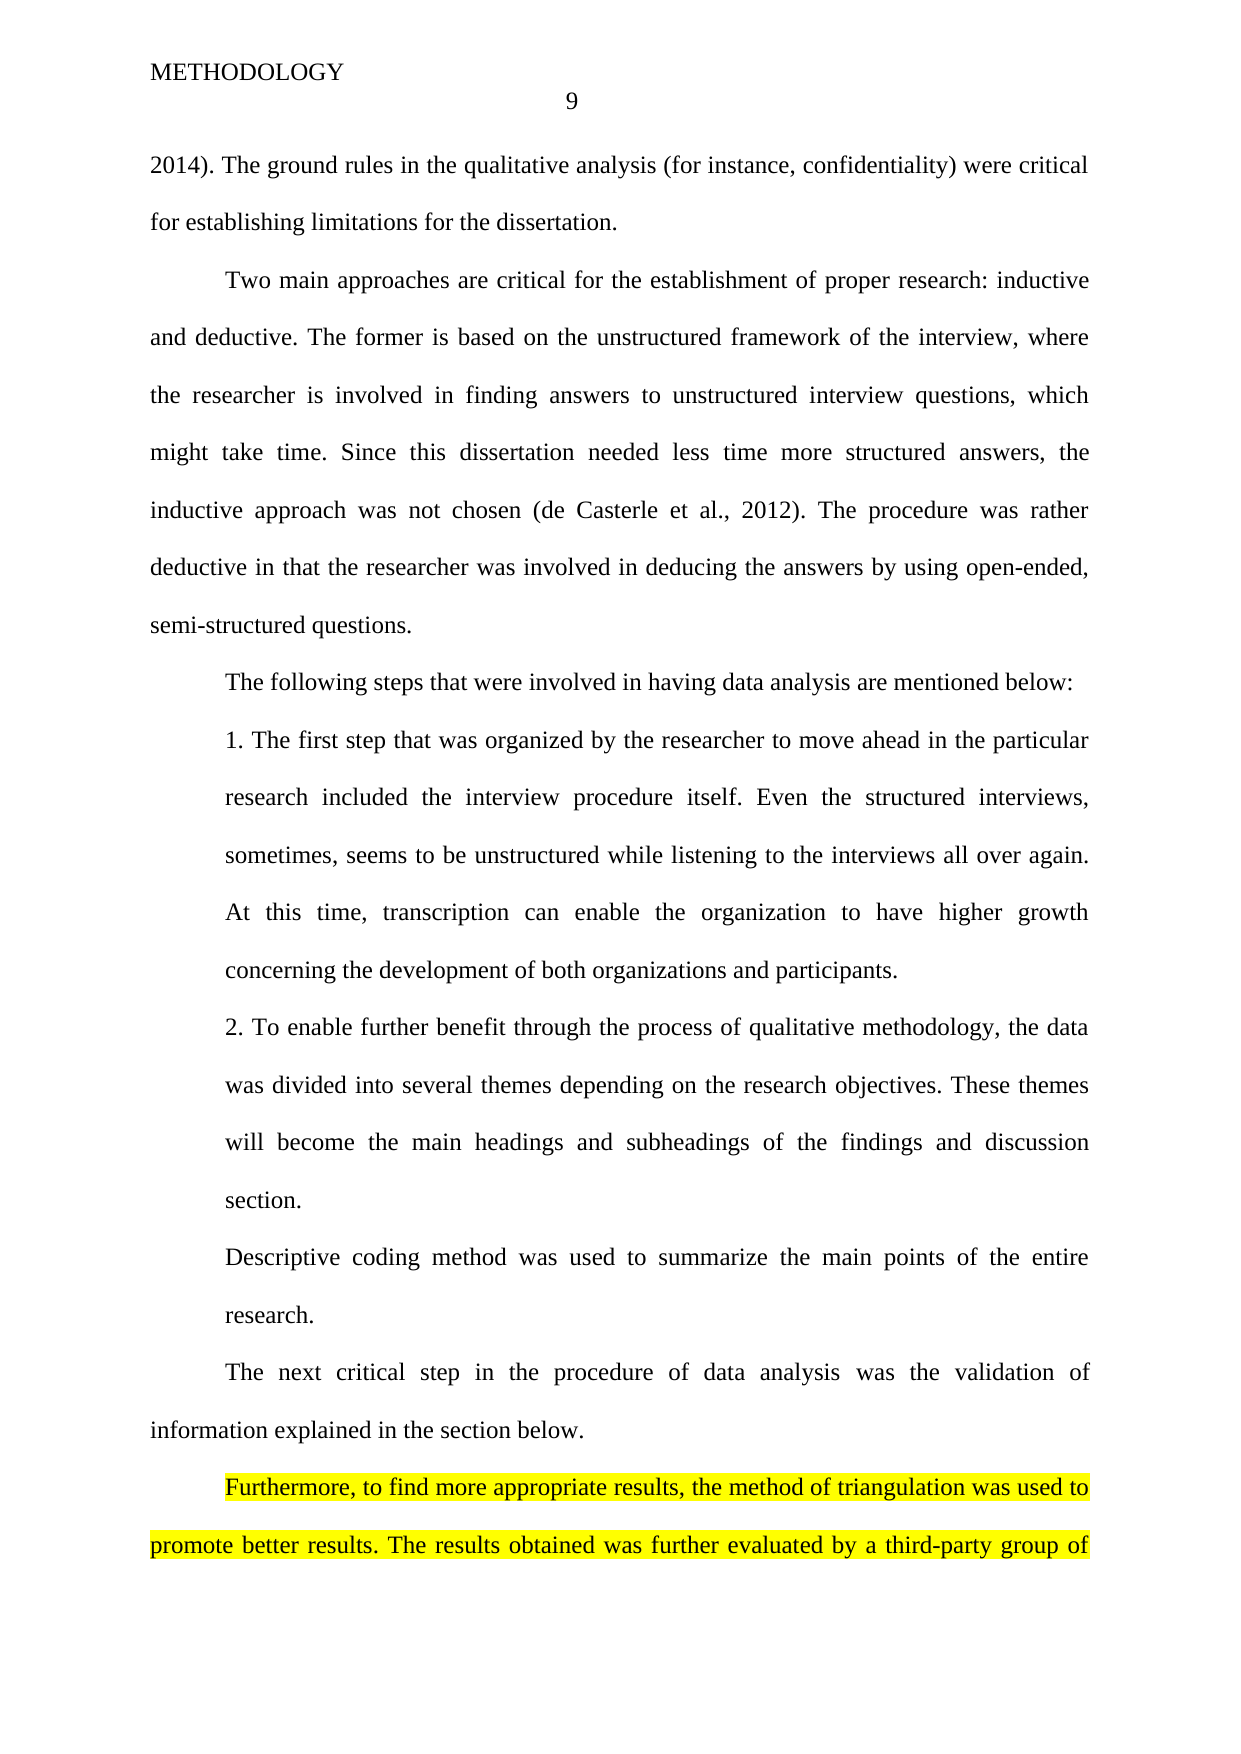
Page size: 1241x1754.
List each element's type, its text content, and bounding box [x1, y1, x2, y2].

text The following steps that were involved in having data analysis are mentioned below: [150, 667, 1090, 696]
text 2. To enable further benefit through the process of qualitative methodology, the data was divided into several themes depending on the research objectives. These themes will become the main headings and subheadings of the findings and discussion section. [225, 1012, 1090, 1214]
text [150, 150, 1090, 236]
text The next critical step in the procedure of data analysis was the validation of information explained in the section below. [150, 1357, 1090, 1444]
text Two main approaches are critical for the establishment of proper research: inductive and deductive. The former is based on the unstructured framework of the interview, where the researcher is involved in finding answers to unstructured interview questions, which might take time. Since this dissertation needed less time more structured answers, the inductive approach was not chosen (de Casterle et al., 2012). The procedure was rather deductive in that the researcher was involved in deducing the answers by using open-ended, semi-structured questions. [150, 265, 1090, 639]
text 1. The first step that was organized by the researcher to move ahead in the particular research included the interview procedure itself. Even the structured interviews, sometimes, seems to be unstructured while listening to the interviews all over again. At this time, transcription can enable the organization to have higher growth concerning the development of both organizations and participants. [225, 725, 1090, 984]
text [150, 1472, 1090, 1530]
text Descriptive coding method was used to summarize the main points of the entire research. [225, 1242, 1090, 1329]
